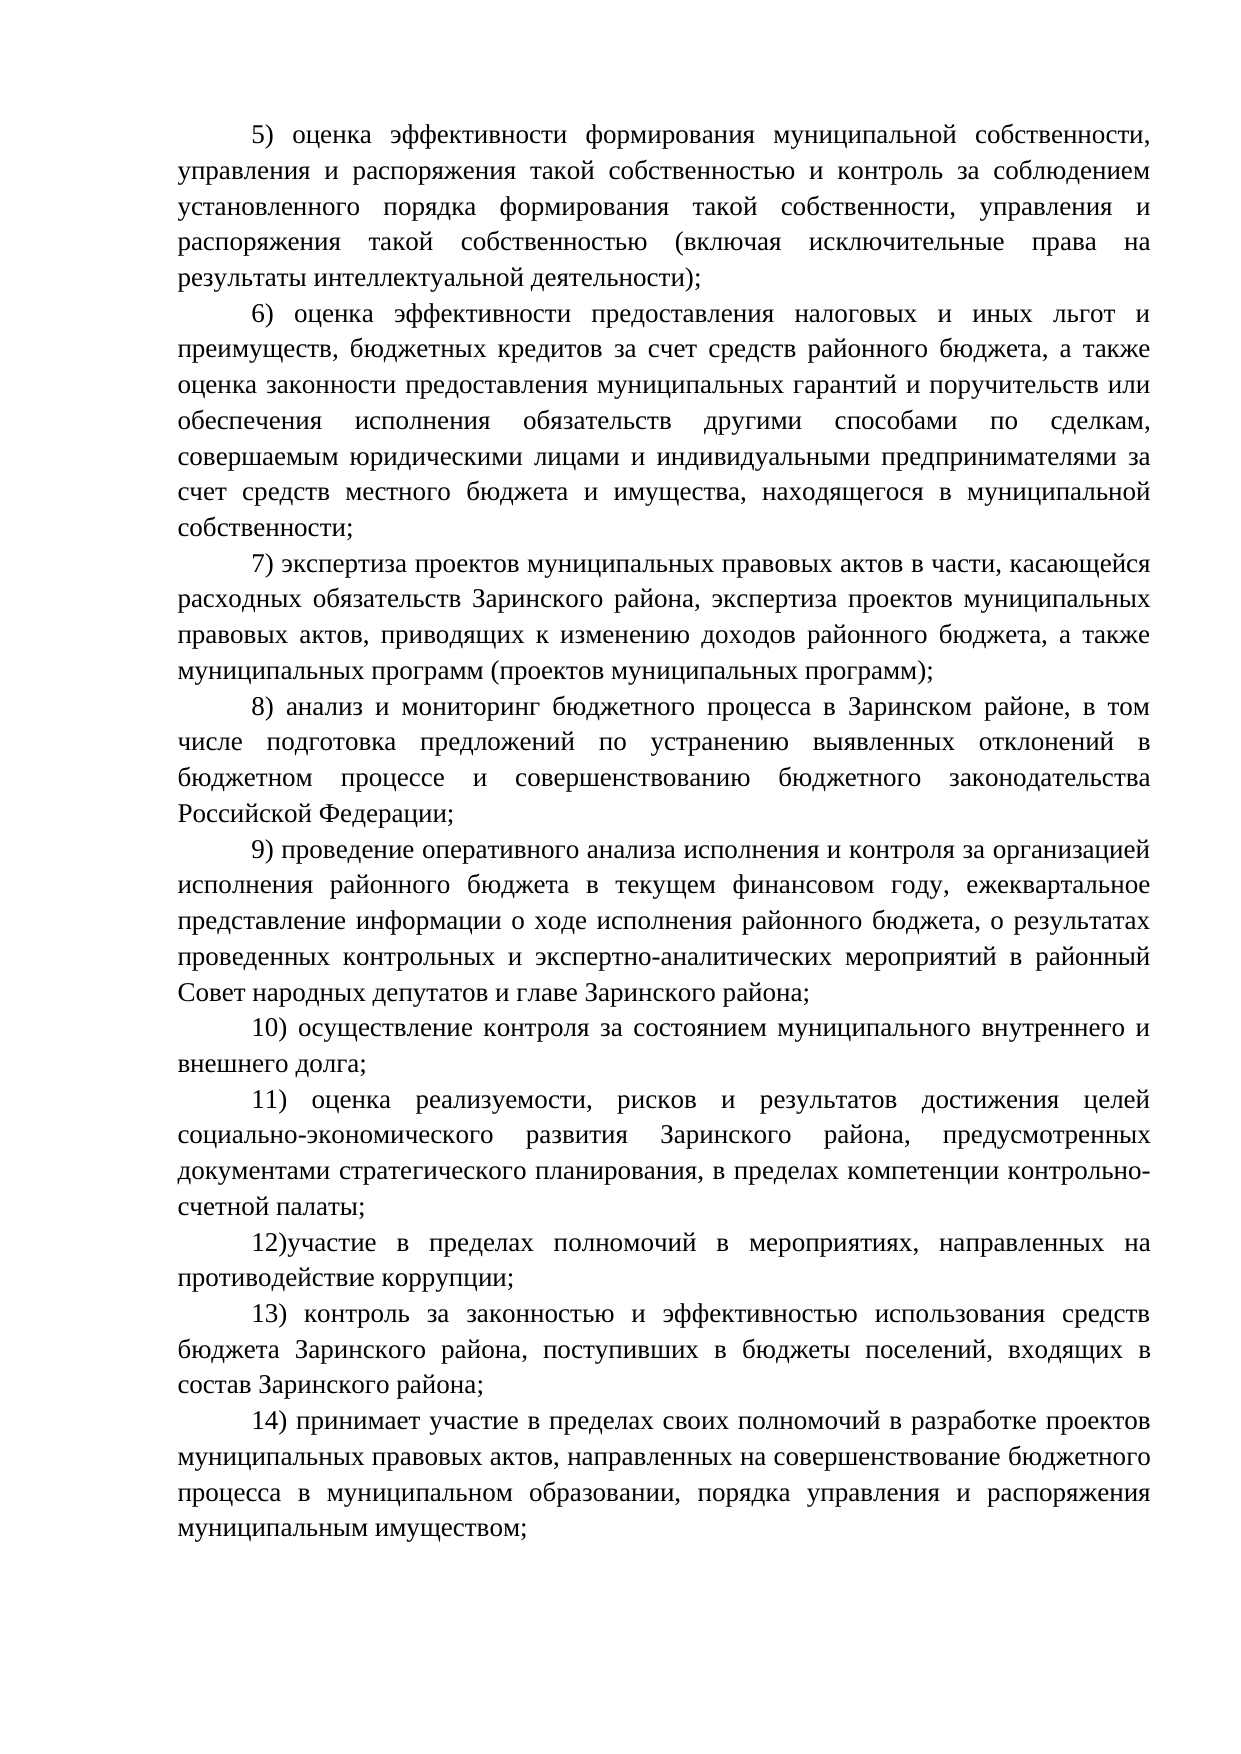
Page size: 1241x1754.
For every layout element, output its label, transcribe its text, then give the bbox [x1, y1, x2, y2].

text 5) оценка эффективности формирования муниципальной собственности, управления и распоряжения такой собственностью и контроль за соблюдением установленного порядка формирования такой собственности, управления и распоряжения такой собственностью (включая исключительные права на результаты интеллектуальной деятельности); [177, 118, 1152, 292]
text 14) принимает участие в пределах своих полномочий в разработке проектов муниципальных правовых актов, направленных на совершенствование бюджетного процесса в муниципальном образовании, порядка управления и распоряжения муниципальным имуществом; [177, 1404, 1152, 1543]
text 12)участие в пределах полномочий в мероприятиях, направленных на противодействие коррупции; [177, 1226, 1152, 1293]
text 7) экспертиза проектов муниципальных правовых актов в части, касающейся расходных обязательств Заринского района, экспертиза проектов муниципальных правовых актов, приводящих к изменению доходов районного бюджета, а также муниципальных программ (проектов муниципальных программ); [177, 547, 1152, 685]
text 9) проведение оперативного анализа исполнения и контроля за организацией исполнения районного бюджета в текущем финансовом году, ежеквартальное представление информации о ходе исполнения районного бюджета, о результатах проведенных контрольных и экспертно-аналитических мероприятий в районный Совет народных депутатов и главе Заринского района; [177, 833, 1152, 1007]
text 6) оценка эффективности предоставления налоговых и иных льгот и преимуществ, бюджетных кредитов за счет средств районного бюджета, а также оценка законности предоставления муниципальных гарантий и поручительств или обеспечения исполнения обязательств другими способами по сделкам, совершаемым юридическими лицами и индивидуальными предпринимателями за счет средств местного бюджета и имущества, находящегося в муниципальной собственности; [177, 297, 1152, 542]
text 13) контроль за законностью и эффективностью использования средств бюджета Заринского района, поступивших в бюджеты поселений, входящих в состав Заринского района; [177, 1297, 1152, 1400]
text 11) оценка реализуемости, рисков и результатов достижения целей социально-экономического развития Заринского района, предусмотренных документами стратегического планирования, в пределах компетенции контрольно-счетной палаты; [177, 1083, 1152, 1221]
text 10) осуществление контроля за состоянием муниципального внутреннего и внешнего долга; [177, 1011, 1152, 1078]
text 8) анализ и мониторинг бюджетного процесса в Заринском районе, в том числе подготовка предложений по устранению выявленных отклонений в бюджетном процессе и совершенствованию бюджетного законодательства Российской Федерации; [177, 690, 1152, 828]
